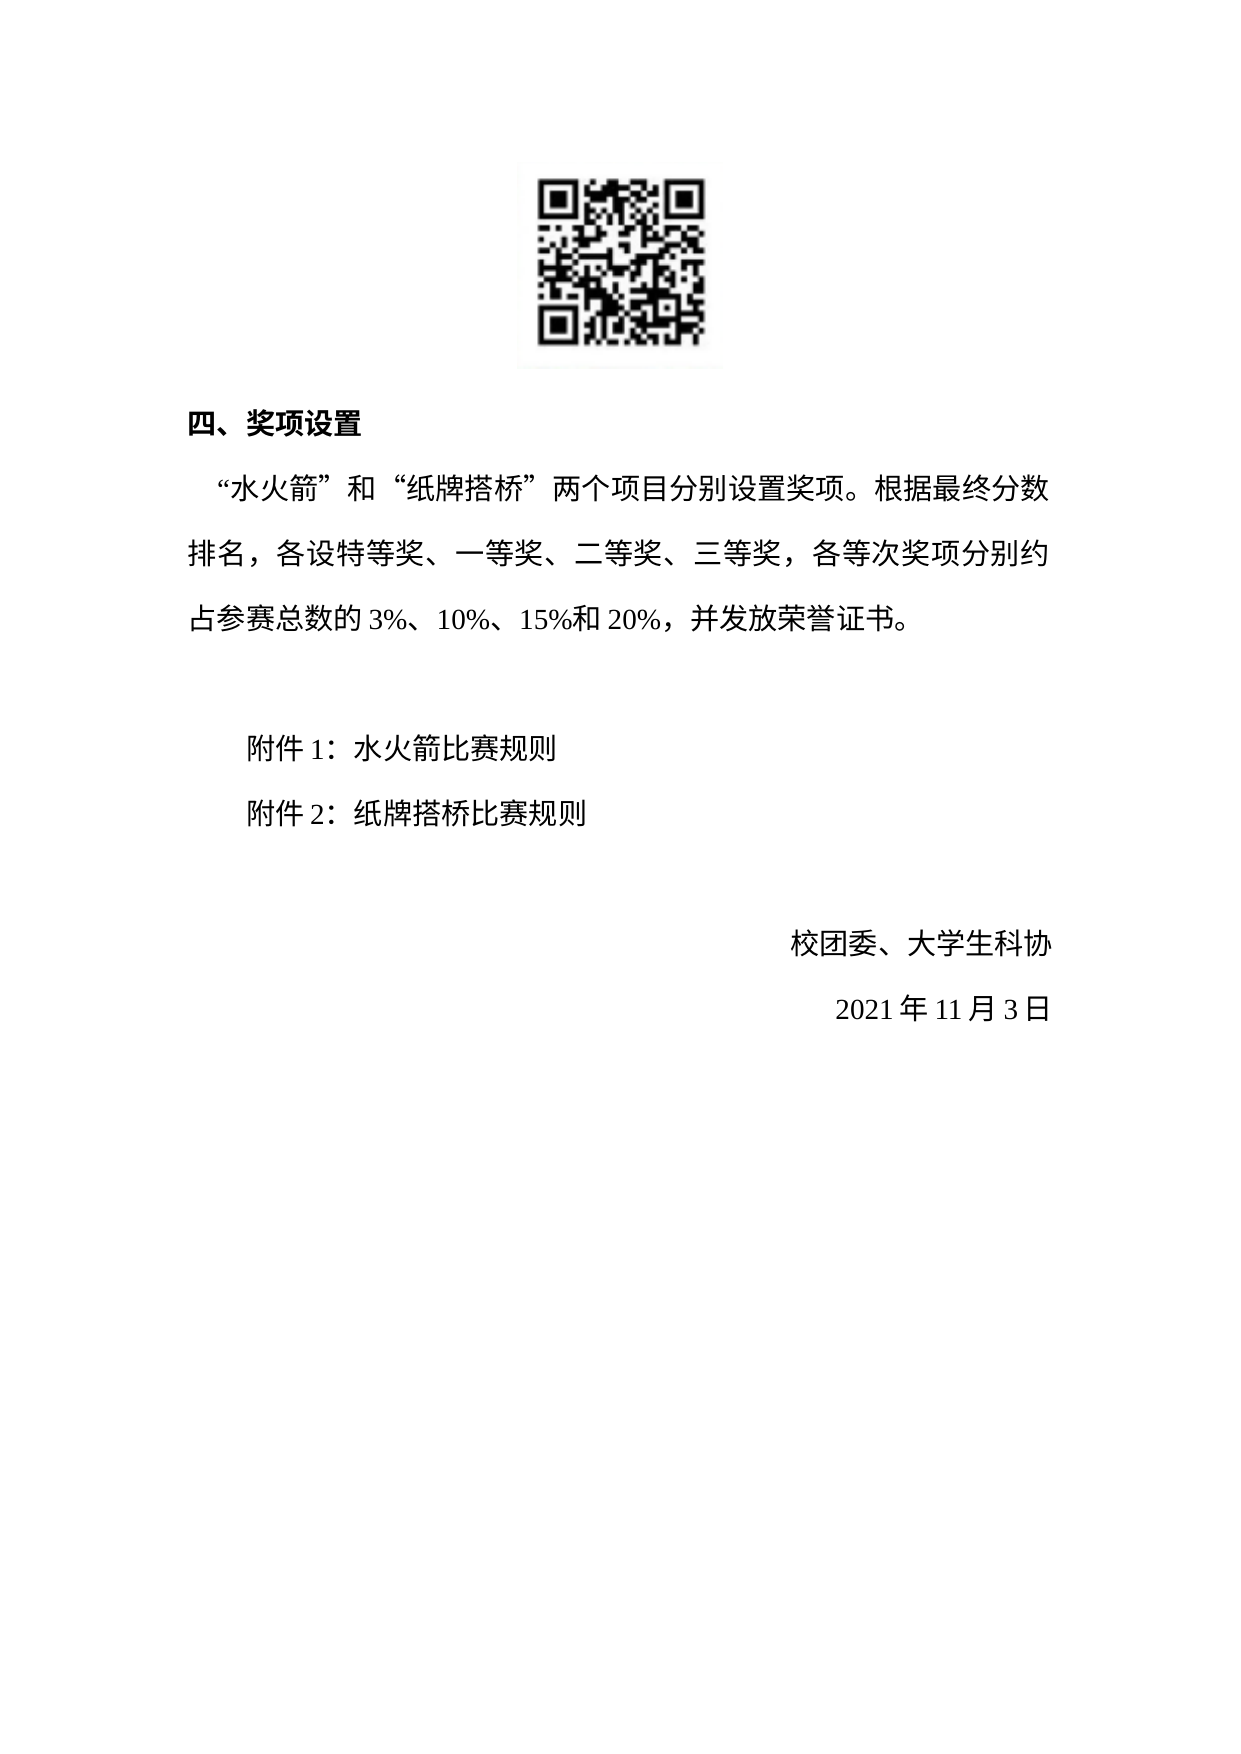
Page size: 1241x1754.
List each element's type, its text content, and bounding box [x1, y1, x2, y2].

text 2021年11月3日 [187, 974, 1053, 1039]
text 校团委、大学生科协 [187, 909, 1053, 974]
text 附件2：纸牌搭桥比赛规则 [187, 779, 1053, 844]
text 四、奖项设置 [187, 389, 1053, 454]
text 附件1：水火箭比赛规则 [187, 714, 1053, 779]
picture [517, 162, 724, 369]
text “水火箭”和“纸牌搭桥”两个项目分别设置奖项。根据最终分数排名，各设特等奖、一等奖、二等奖、三等奖，各等次奖项分别约占参赛总数的3%、10%、15%和20%，并发放荣誉证书。 [187, 454, 1053, 649]
